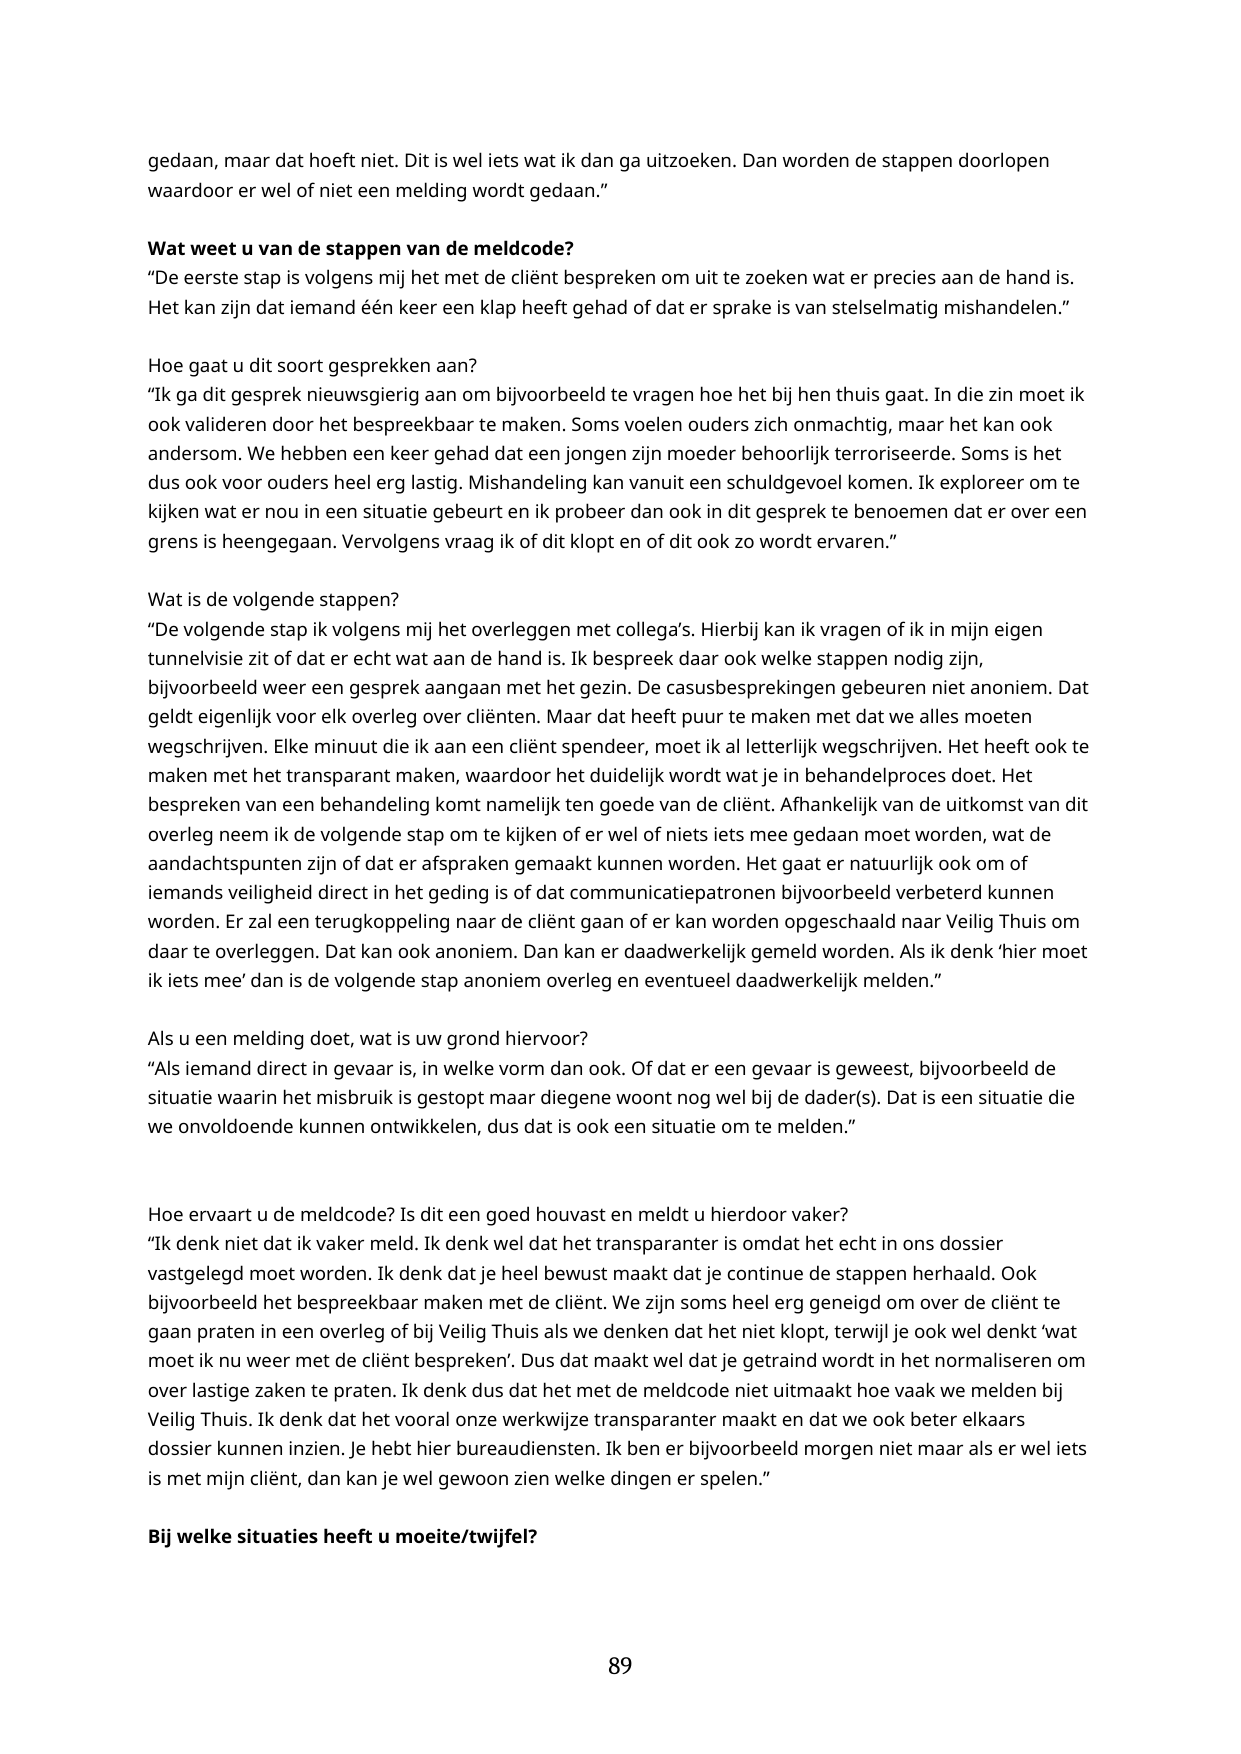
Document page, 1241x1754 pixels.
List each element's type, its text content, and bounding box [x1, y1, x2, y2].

text “Ik denk niet dat ik vaker meld. Ik denk wel dat het transparanter is omdat het echt in ons dossier vastgelegd moet worden. Ik denk dat je heel bewust maakt dat je continue de stappen herhaald. Ook bijvoorbeeld het bespreekbaar maken met de cliënt. We zijn soms heel erg geneigd om over de cliënt te gaan praten in een overleg of bij Veilig Thuis als we denken dat het niet klopt, terwijl je ook wel denkt ‘wat moet ik nu weer met de cliënt bespreken’. Dus dat maakt wel dat je getraind wordt in het normaliseren om over lastige zaken te praten. Ik denk dus dat het met de meldcode niet uitmaakt hoe vaak we melden bij Veilig Thuis. Ik denk dat het vooral onze werkwijze transparanter maakt en dat we ook beter elkaars dossier kunnen inzien. Je hebt hier bureaudiensten. Ik ben er bijvoorbeeld morgen niet maar als er wel iets is met mijn cliënt, dan kan je wel gewoon zien welke dingen er spelen.” [148, 1231, 1093, 1490]
text Wat weet u van de stappen van de meldcode? [148, 235, 1093, 261]
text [148, 148, 1093, 202]
text Wat is de volgende stappen? [148, 587, 1093, 612]
text “De eerste stap is volgens mij het met de cliënt bespreken om uit te zoeken wat er precies aan de hand is. Het kan zijn dat iemand één keer een klap heeft gehad of dat er sprake is van stelselmatig mishandelen.” [148, 265, 1093, 319]
text “De volgende stap ik volgens mij het overleggen met collega’s. Hierbij kan ik vragen of ik in mijn eigen tunnelvisie zit of dat er echt wat aan de hand is. Ik bespreek daar ook welke stappen nodig zijn, bijvoorbeeld weer een gesprek aangaan met het gezin. De casusbesprekingen gebeuren niet anoniem. Dat geldt eigenlijk voor elk overleg over cliënten. Maar dat heeft puur te maken met dat we alles moeten wegschrijven. Elke minuut die ik aan een cliënt spendeer, moet ik al letterlijk wegschrijven. Het heeft ook te maken met het transparant maken, waardoor het duidelijk wordt wat je in behandelproces doet. Het bespreken van een behandeling komt namelijk ten goede van de cliënt. Afhankelijk van de uitkomst van dit overleg neem ik de volgende stap om te kijken of er wel of niets iets mee gedaan moet worden, wat de aandachtspunten zijn of dat er afspraken gemaakt kunnen worden. Het gaat er natuurlijk ook om of iemands veiligheid direct in het geding is of dat communicatiepatronen bijvoorbeeld verbeterd kunnen worden. Er zal een terugkoppeling naar de cliënt gaan of er kan worden opgeschaald naar Veilig Thuis om daar te overleggen. Dat kan ook anoniem. Dan kan er daadwerkelijk gemeld worden. Als ik denk ‘hier moet ik iets mee’ dan is de volgende stap anoniem overleg en eventueel daadwerkelijk melden.” [148, 616, 1093, 993]
text Hoe ervaart u de meldcode? Is dit een goed houvast en meldt u hierdoor vaker? [148, 1201, 1093, 1227]
text “Als iemand direct in gevaar is, in welke vorm dan ook. Of dat er een gevaar is geweest, bijvoorbeeld de situatie waarin het misbruik is gestopt maar diegene woont nog wel bij de dader(s). Dat is een situatie die we onvoldoende kunnen ontwikkelen, dus dat is ook een situatie om te melden.” [148, 1055, 1093, 1139]
text Als u een melding doet, wat is uw grond hiervoor? [148, 1026, 1093, 1051]
text “Ik ga dit gesprek nieuwsgierig aan om bijvoorbeeld te vragen hoe het bij hen thuis gaat. In die zin moet ik ook valideren door het bespreekbaar te maken. Soms voelen ouders zich onmachtig, maar het kan ook andersom. We hebben een keer gehad dat een jongen zijn moeder behoorlijk terroriseerde. Soms is het dus ook voor ouders heel erg lastig. Mishandeling kan vanuit een schuldgevoel komen. Ik exploreer om te kijken wat er nou in een situatie gebeurt en ik probeer dan ook in dit gesprek te benoemen dat er over een grens is heengegaan. Vervolgens vraag ik of dit klopt en of dit ook zo wordt ervaren.” [148, 382, 1093, 554]
text Hoe gaat u dit soort gesprekken aan? [148, 352, 1093, 378]
text Bij welke situaties heeft u moeite/twijfel? [148, 1523, 1093, 1549]
